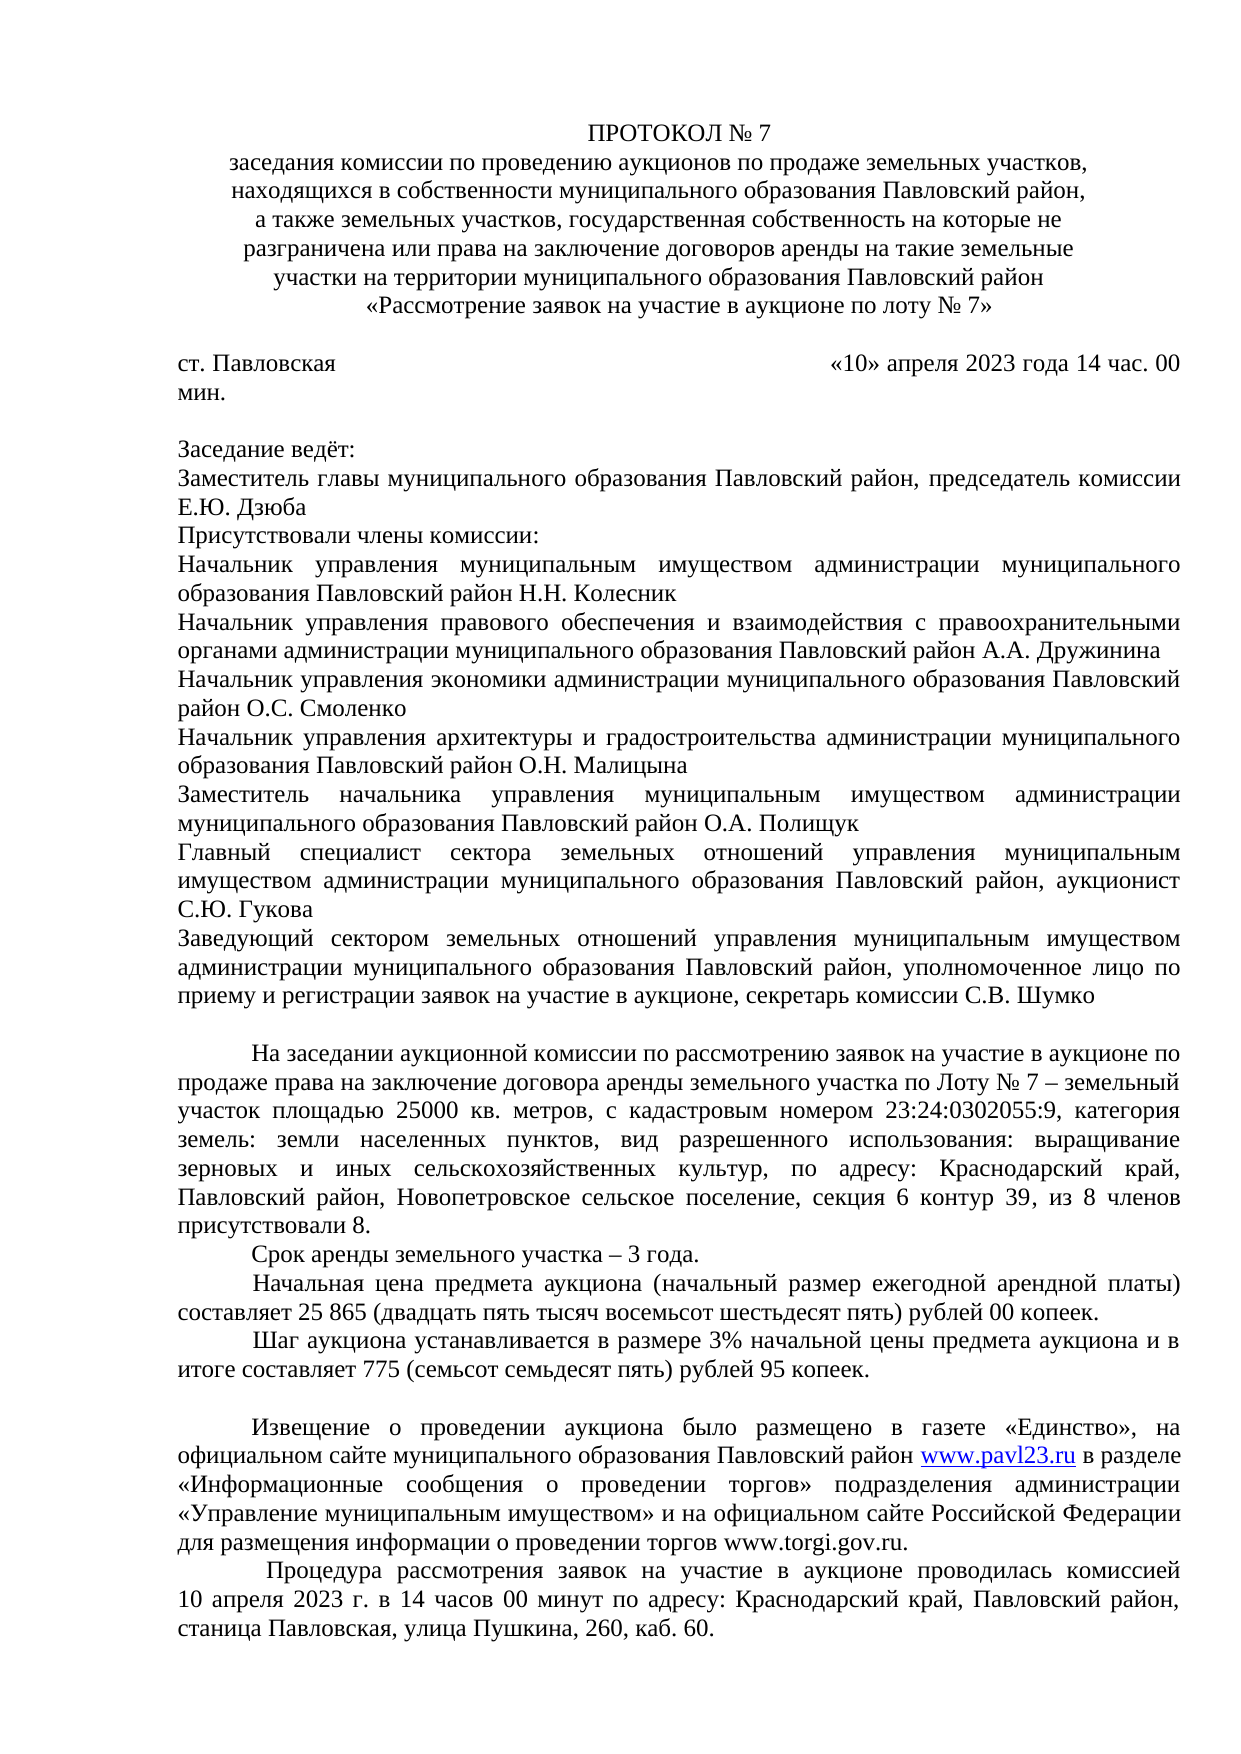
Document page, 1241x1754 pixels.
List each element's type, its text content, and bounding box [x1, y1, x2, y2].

text Главный специалист сектора земельных отношений управления муниципальным имуществом администрации муниципального образования Павловский район, аукционист С.Ю. Гукова [177, 837, 1181, 923]
text Шаг аукциона устанавливается в размере 3% начальной цены предмета аукциона и в итоге составляет 775 (семьсот семьдесят пять) рублей 95 копеек. [177, 1326, 1181, 1383]
text Процедура рассмотрения заявок на участие в аукционе проводилась комиссией 10 апреля 2023 г. в 14 часов 00 минут по адресу: Краснодарский край, Павловский район, станица Павловская, улица Пушкина, 260, каб. 60. [177, 1556, 1181, 1642]
text Начальник управления экономики администрации муниципального образования Павловский район О.С. Смоленко [177, 664, 1181, 722]
text «Рассмотрение заявок на участие в аукционе по лоту № 7» [177, 291, 1181, 319]
text ст. Павловская «10» апреля 2023 года 14 час. 00 мин. [177, 348, 1181, 406]
list На заседании аукционной комиссии по рассмотрению заявок на участие в аукционе по продаже права на заключение договора аренды земельного участка по Лоту № 7 – земельный участок площадью 25000 кв. метров, с кадастровым номером 23:24:0302055:9, категория земель: земли населенных пунктов, вид разрешенного использования: выращивание зерновых и иных сельскохозяйственных культур, по адресу: Краснодарский край, Павловский район, Новопетровское сельское поселение, секция 6 контур 39, из 8 членов присутствовали 8. [177, 1038, 1181, 1239]
text Присутствовали члены комиссии: [177, 521, 1181, 549]
text Начальник управления архитектуры и градостроительства администрации муниципального образования Павловский район О.Н. Малицына [177, 722, 1181, 779]
text Начальная цена предмета аукциона (начальный размер ежегодной арендной платы) составляет 25 865 (двадцать пять тысяч восемьсот шестьдесят пять) рублей 00 копеек. [177, 1268, 1181, 1326]
text ПРОТОКОЛ № 7 [177, 118, 1181, 147]
text Срок аренды земельного участка – 3 года. [177, 1239, 1181, 1268]
text Начальник управления муниципальным имуществом администрации муниципального образования Павловский район Н.Н. Колесник [177, 549, 1181, 607]
text Заместитель начальника управления муниципальным имуществом администрации муниципального образования Павловский район О.А. Полищук [177, 779, 1181, 837]
text заседания комиссии по проведению аукционов по продаже земельных участков, находящихся в собственности муниципального образования Павловский район, а также земельных участков, государственная собственность на которые не разграничена или права на заключение договоров аренды на такие земельные участки на территории муниципального образования Павловский район [227, 147, 1090, 291]
text Заведующий сектором земельных отношений управления муниципальным имуществом администрации муниципального образования Павловский район, уполномоченное лицо по приему и регистрации заявок на участие в аукционе, секретарь комиссии С.В. Шумко [177, 923, 1181, 1009]
text Извещение о проведении аукциона было размещено в газете «Единство», на официальном сайте муниципального образования Павловский район www.pavl23.ru в разделе «Информационные сообщения о проведении торгов» подразделения администрации «Управление муниципальным имуществом» и на официальном сайте Российской Федерации для размещения информации о проведении торгов www.torgi.gov.ru. [177, 1412, 1181, 1556]
text Заместитель главы муниципального образования Павловский район, председатель комиссии Е.Ю. Дзюба [177, 463, 1181, 521]
text Начальник управления правового обеспечения и взаимодействия с правоохранительными органами администрации муниципального образования Павловский район А.А. Дружинина [177, 607, 1181, 664]
text Заседание ведёт: [177, 434, 1181, 463]
